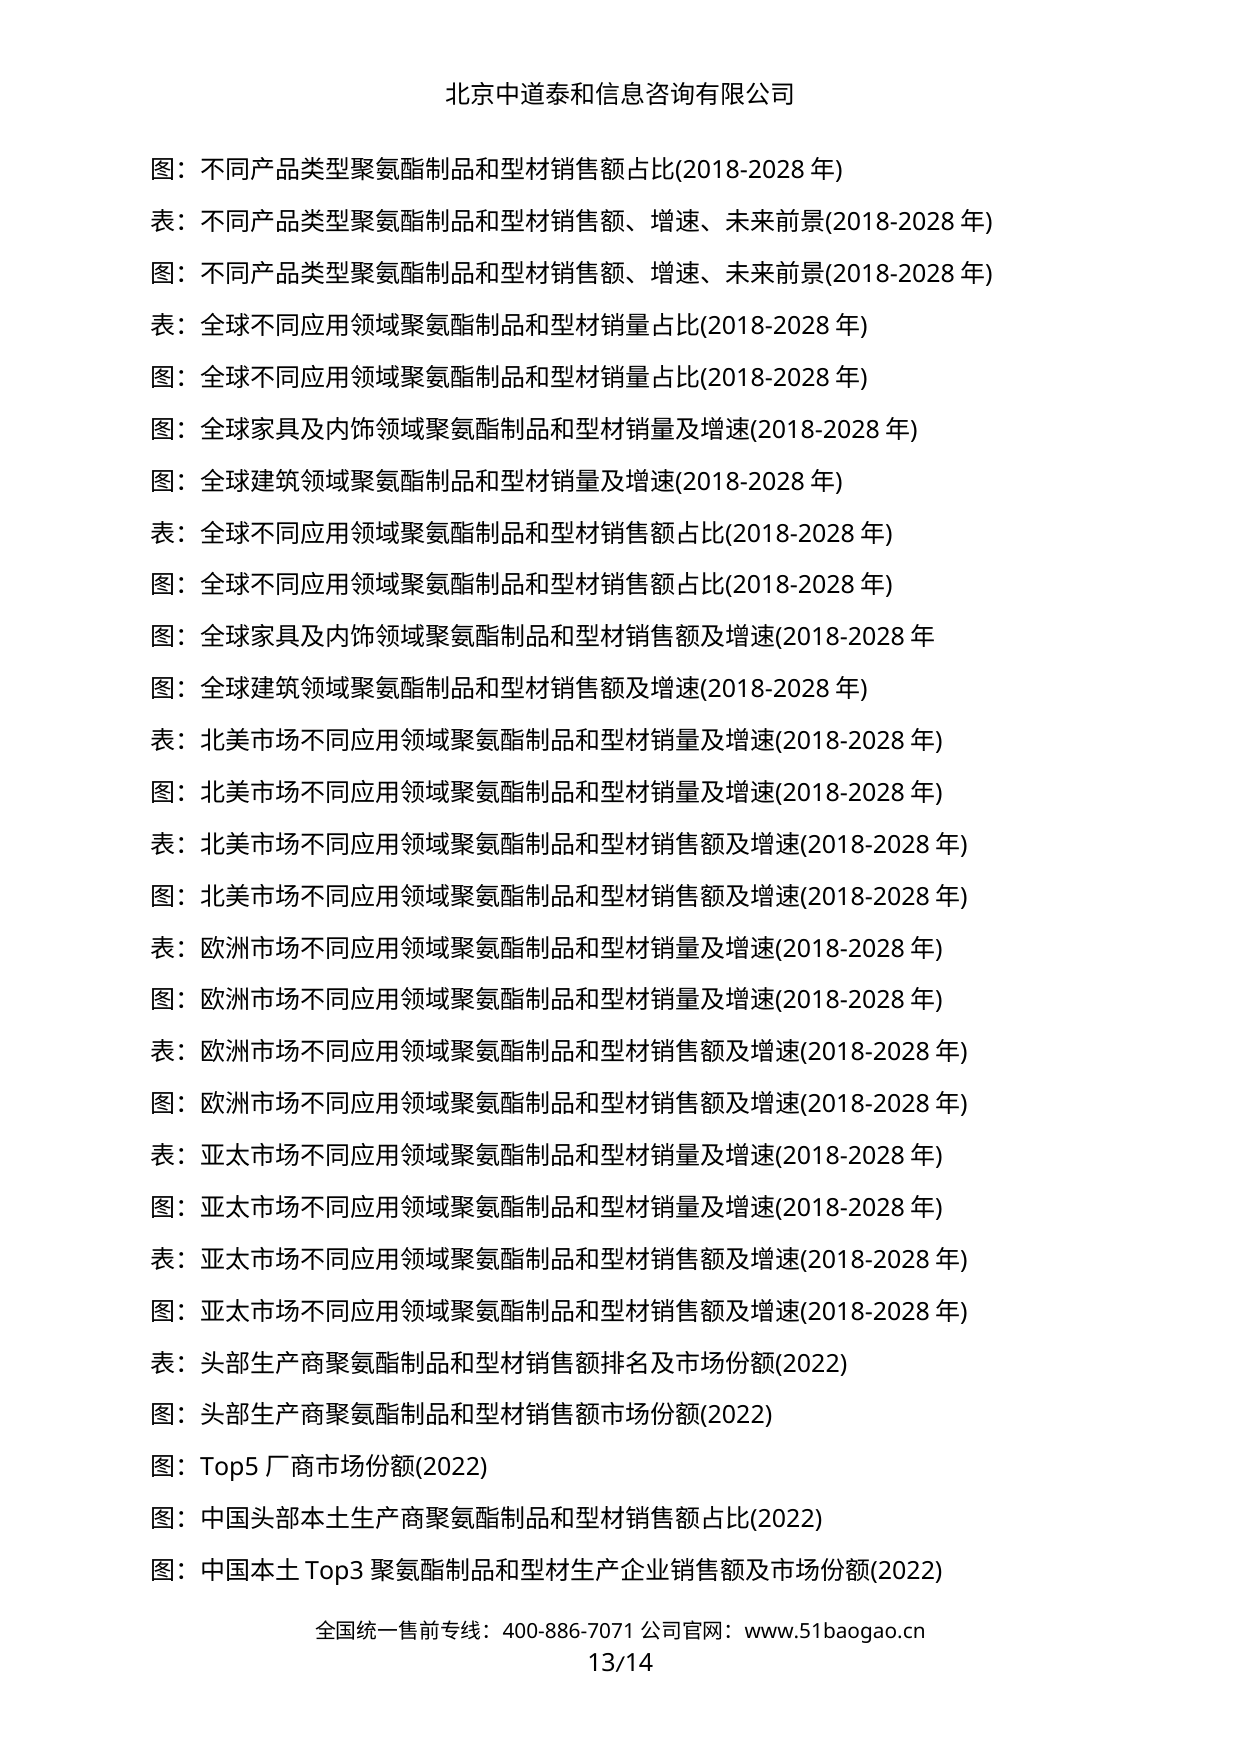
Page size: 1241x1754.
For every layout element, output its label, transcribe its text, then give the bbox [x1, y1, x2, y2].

text 图：全球建筑领域聚氨酯制品和型材销售额及增速(2018-2028年) [150, 669, 1090, 705]
text 图：全球家具及内饰领域聚氨酯制品和型材销量及增速(2018-2028年) [150, 409, 1090, 446]
text 图：北美市场不同应用领域聚氨酯制品和型材销售额及增速(2018-2028年) [150, 876, 1090, 912]
text 图：北美市场不同应用领域聚氨酯制品和型材销量及增速(2018-2028年) [150, 772, 1090, 809]
text 图：全球不同应用领域聚氨酯制品和型材销量占比(2018-2028年) [150, 357, 1090, 394]
text 图：中国头部本土生产商聚氨酯制品和型材销售额占比(2022) [150, 1499, 1090, 1535]
text 图：全球家具及内饰领域聚氨酯制品和型材销售额及增速(2018-2028年 [150, 617, 1090, 653]
text 图：中国本土Top3 聚氨酯制品和型材生产企业销售额及市场份额(2022) [150, 1551, 1090, 1587]
text 表：北美市场不同应用领域聚氨酯制品和型材销售额及增速(2018-2028年) [150, 824, 1090, 861]
text 图：头部生产商聚氨酯制品和型材销售额市场份额(2022) [150, 1395, 1090, 1431]
text 图：不同产品类型聚氨酯制品和型材销售额、增速、未来前景(2018-2028年) [150, 254, 1090, 290]
text 图：亚太市场不同应用领域聚氨酯制品和型材销售额及增速(2018-2028年) [150, 1291, 1090, 1327]
text 图：欧洲市场不同应用领域聚氨酯制品和型材销量及增速(2018-2028年) [150, 980, 1090, 1016]
text 表：欧洲市场不同应用领域聚氨酯制品和型材销售额及增速(2018-2028年) [150, 1032, 1090, 1068]
text 表：全球不同应用领域聚氨酯制品和型材销售额占比(2018-2028年) [150, 513, 1090, 549]
text 表：亚太市场不同应用领域聚氨酯制品和型材销售额及增速(2018-2028年) [150, 1239, 1090, 1276]
text 图：Top5 厂商市场份额(2022) [150, 1447, 1090, 1483]
text 图：亚太市场不同应用领域聚氨酯制品和型材销量及增速(2018-2028年) [150, 1187, 1090, 1224]
text 图：全球不同应用领域聚氨酯制品和型材销售额占比(2018-2028年) [150, 565, 1090, 601]
text 表：亚太市场不同应用领域聚氨酯制品和型材销量及增速(2018-2028年) [150, 1136, 1090, 1172]
text 图：不同产品类型聚氨酯制品和型材销售额占比(2018-2028年) [150, 150, 1090, 186]
text 图：全球建筑领域聚氨酯制品和型材销量及增速(2018-2028年) [150, 461, 1090, 497]
text 表：欧洲市场不同应用领域聚氨酯制品和型材销量及增速(2018-2028年) [150, 928, 1090, 964]
text 表：不同产品类型聚氨酯制品和型材销售额、增速、未来前景(2018-2028年) [150, 202, 1090, 238]
text 表：北美市场不同应用领域聚氨酯制品和型材销量及增速(2018-2028年) [150, 721, 1090, 757]
text 表：头部生产商聚氨酯制品和型材销售额排名及市场份额(2022) [150, 1343, 1090, 1379]
text 图：欧洲市场不同应用领域聚氨酯制品和型材销售额及增速(2018-2028年) [150, 1084, 1090, 1120]
text 表：全球不同应用领域聚氨酯制品和型材销量占比(2018-2028年) [150, 306, 1090, 342]
